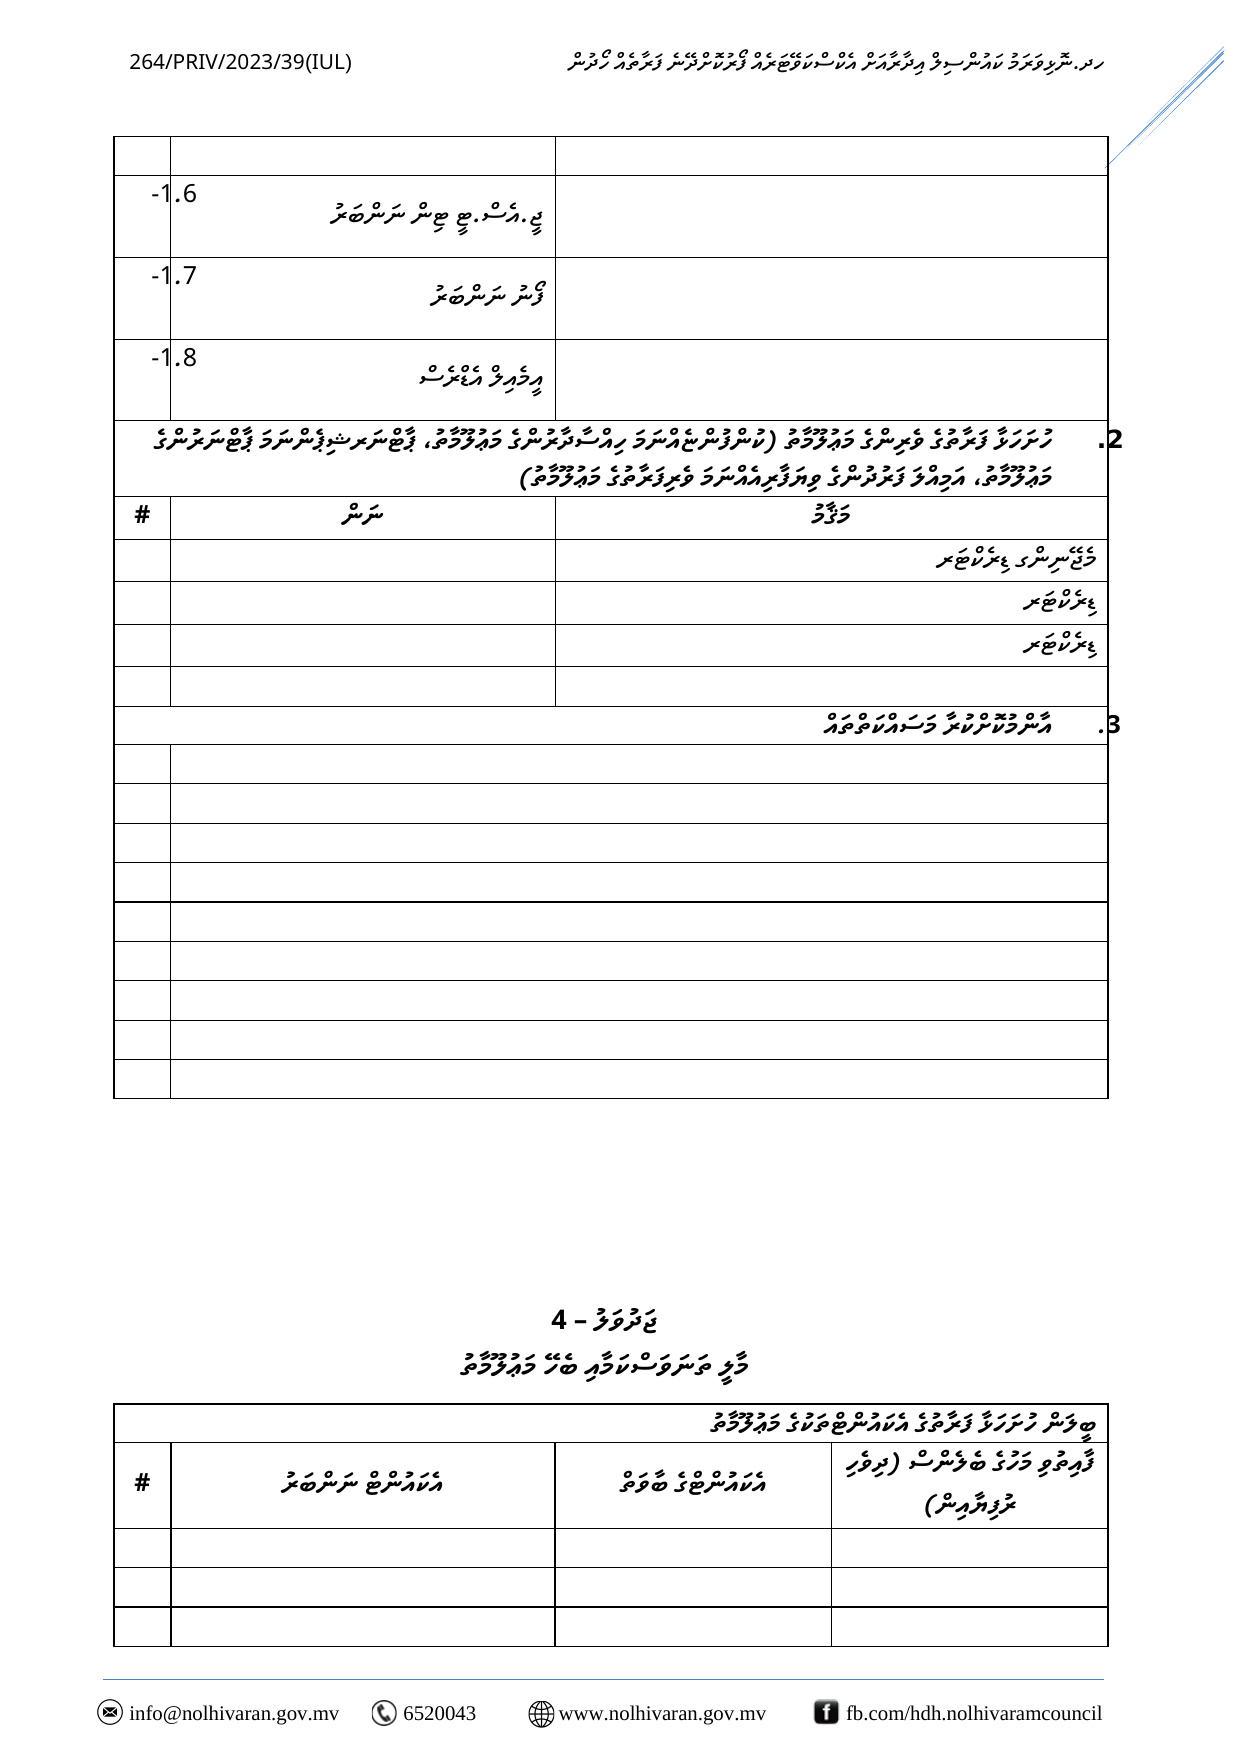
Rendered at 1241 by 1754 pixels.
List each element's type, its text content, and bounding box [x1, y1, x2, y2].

table_cell [85, 1390, 1125, 1647]
picture [96, 1698, 124, 1726]
picture [809, 1695, 844, 1730]
picture [371, 1700, 397, 1726]
table_cell މާލީ ތަނަވަސްކަމާއި ބެހޭ މަޢުލޫމާތު [85, 1345, 1125, 1390]
picture [528, 1701, 555, 1728]
table_cell [85, 136, 1125, 1148]
table_header ޖަދުވަލު – 4 [85, 1216, 1125, 1345]
